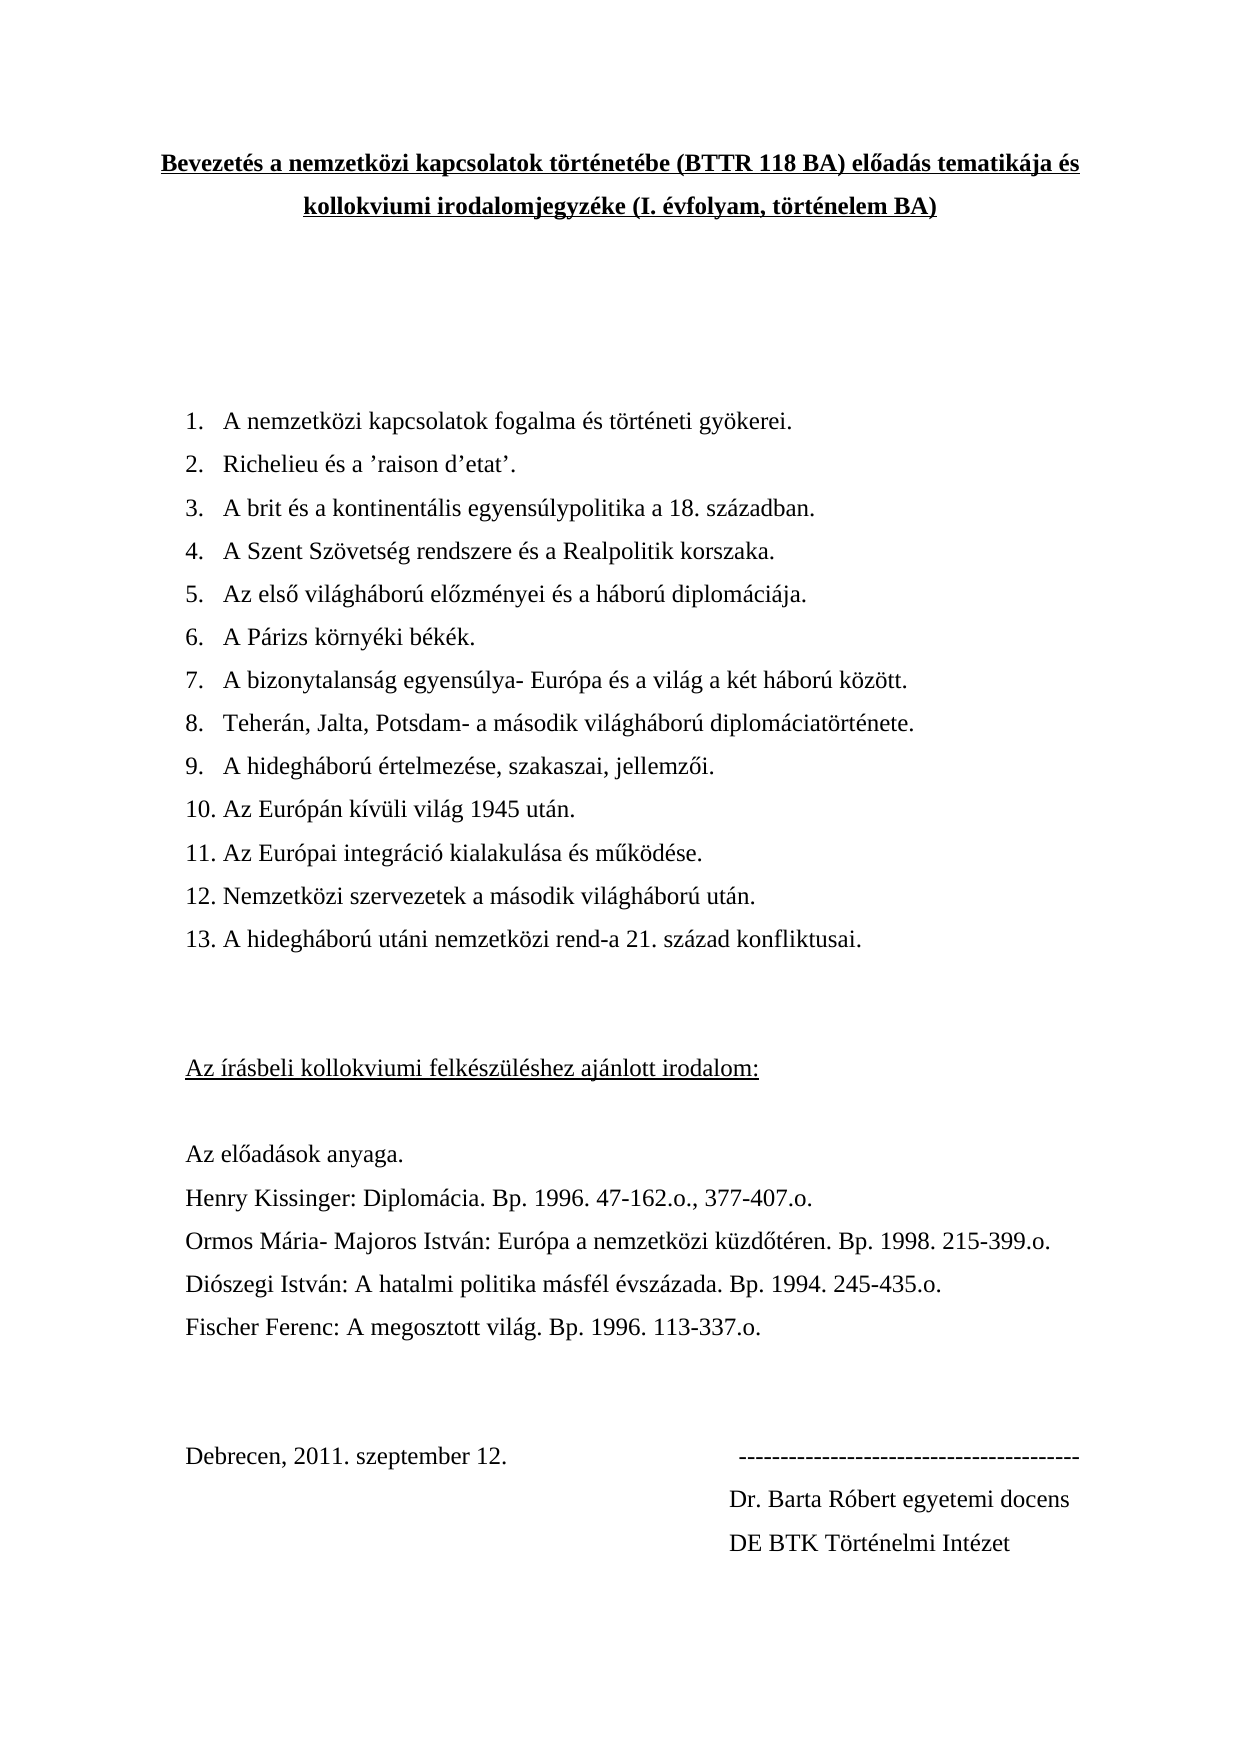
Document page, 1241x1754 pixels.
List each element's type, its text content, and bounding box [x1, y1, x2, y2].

list Az Európán kívüli világ 1945 után. [185, 794, 1093, 823]
text Dr. Barta Róbert egyetemi docens [185, 1484, 1093, 1513]
list A bizonytalanság egyensúlya- Európa és a világ a két háború között. [185, 665, 1093, 694]
list Teherán, Jalta, Potsdam- a második világháború diplomáciatörténete. [185, 708, 1093, 737]
list Richelieu és a ’raison d’etat’. [185, 449, 1093, 478]
list Az első világháború előzményei és a háború diplomáciája. [185, 579, 1093, 608]
list A brit és a kontinentális egyensúlypolitika a 18. században. [185, 493, 1093, 521]
text Bevezetés a nemzetközi kapcsolatok történetébe (BTTR 118 BA) előadás tematikája és kollokviumi irodalomjegyzéke (I. évfolyam, történelem BA) [148, 148, 1093, 219]
text Az előadások anyaga. [185, 1139, 1093, 1168]
text Fischer Ferenc: A megosztott világ. Bp. 1996. 113-337.o. [185, 1312, 1093, 1341]
text Ormos Mária- Majoros István: Európa a nemzetközi küzdőtéren. Bp. 1998. 215-399.o. [185, 1226, 1093, 1254]
list A Szent Szövetség rendszere és a Realpolitik korszaka. [185, 536, 1093, 564]
text Henry Kissinger: Diplomácia. Bp. 1996. 47-162.o., 377-407.o. [185, 1183, 1093, 1211]
list Az Európai integráció kialakulása és működése. [185, 838, 1093, 866]
text Az írásbeli kollokviumi felkészüléshez ajánlott irodalom: [185, 1053, 1093, 1082]
list A hidegháború utáni nemzetközi rend-a 21. század konfliktusai. [185, 924, 1093, 953]
text Debrecen, 2011. szeptember 12. ----------------------------------------- [185, 1441, 1093, 1470]
list A nemzetközi kapcsolatok fogalma és történeti gyökerei. [185, 406, 1093, 435]
text DE BTK Történelmi Intézet [185, 1528, 1093, 1556]
text Diószegi István: A hatalmi politika másfél évszázada. Bp. 1994. 245-435.o. [185, 1269, 1093, 1298]
list A Párizs környéki békék. [185, 622, 1093, 651]
list A hidegháború értelmezése, szakaszai, jellemzői. [185, 751, 1093, 780]
list Nemzetközi szervezetek a második világháború után. [185, 881, 1093, 909]
